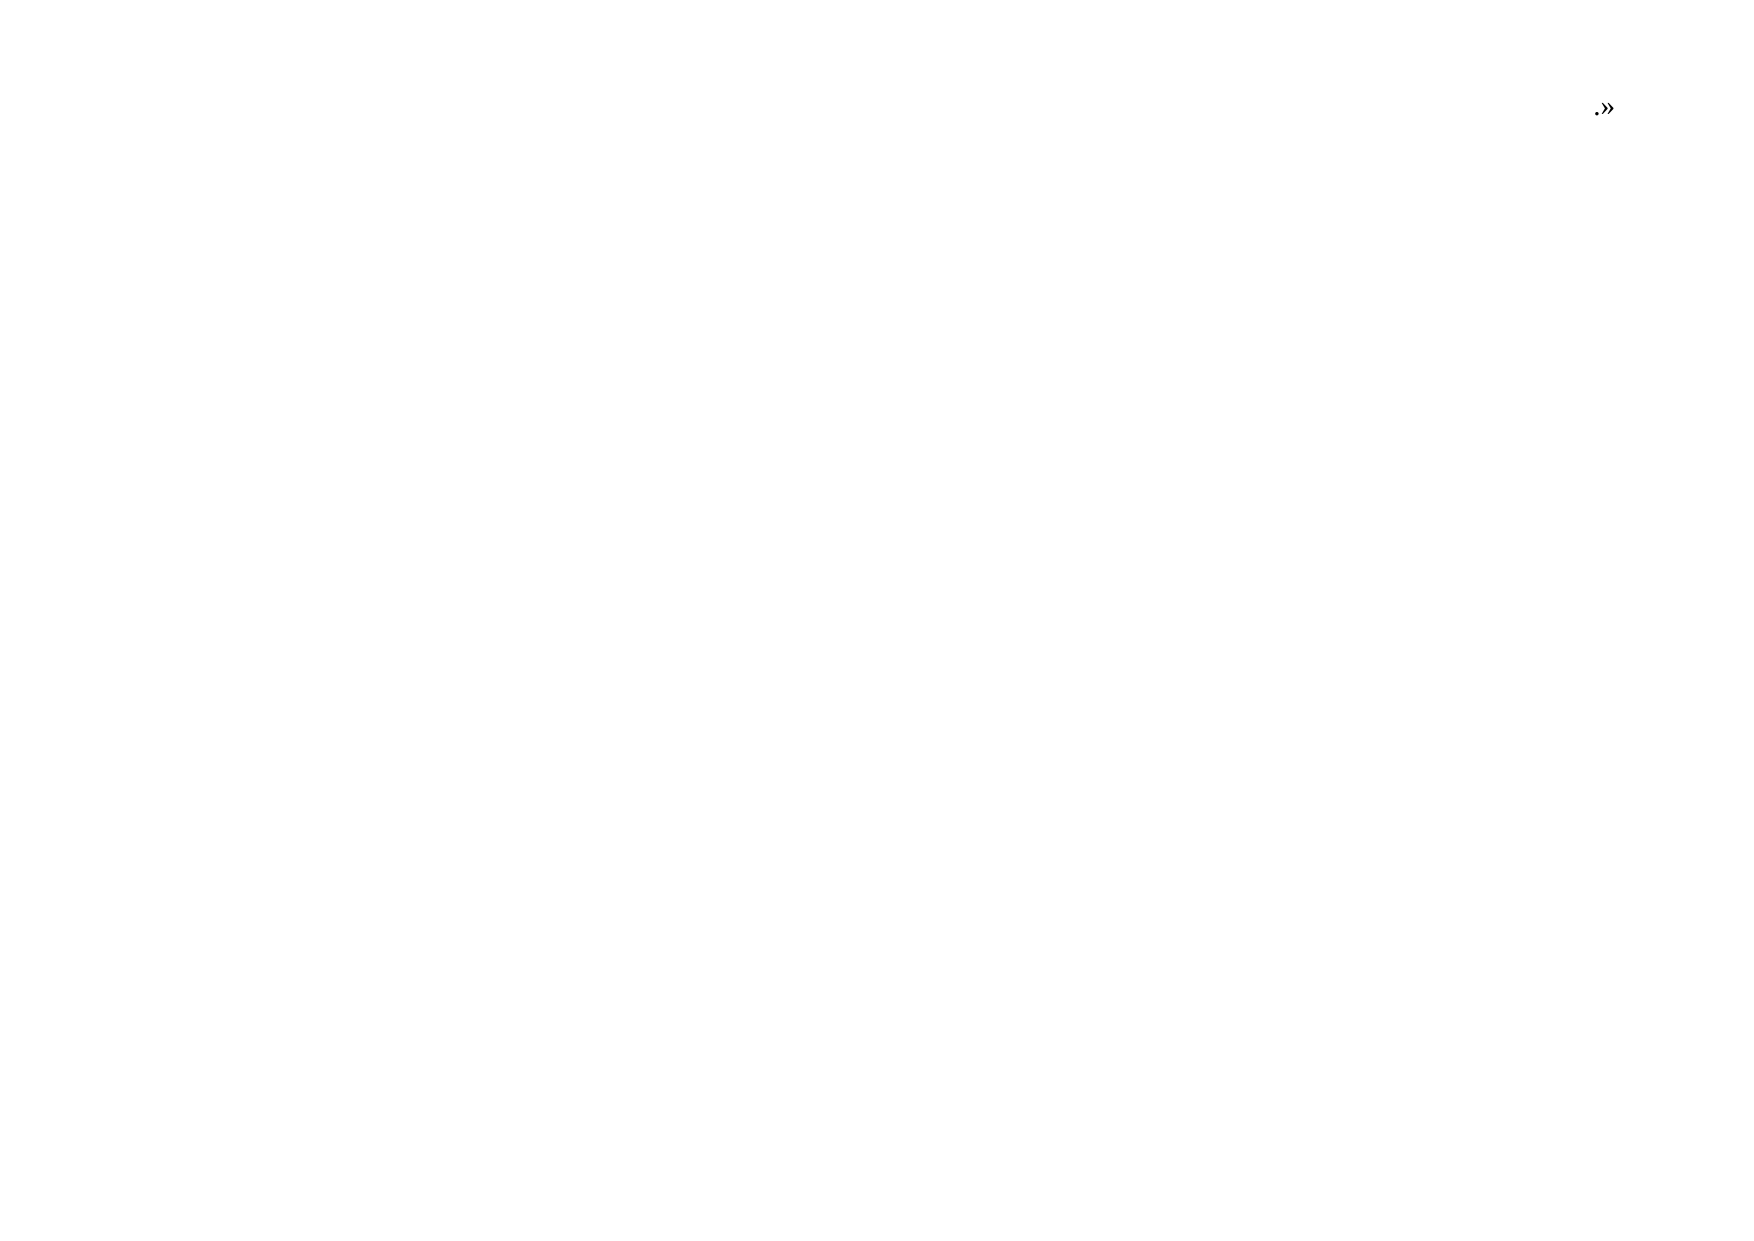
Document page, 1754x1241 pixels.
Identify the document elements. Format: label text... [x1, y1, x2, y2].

text .» [118, 88, 1636, 121]
